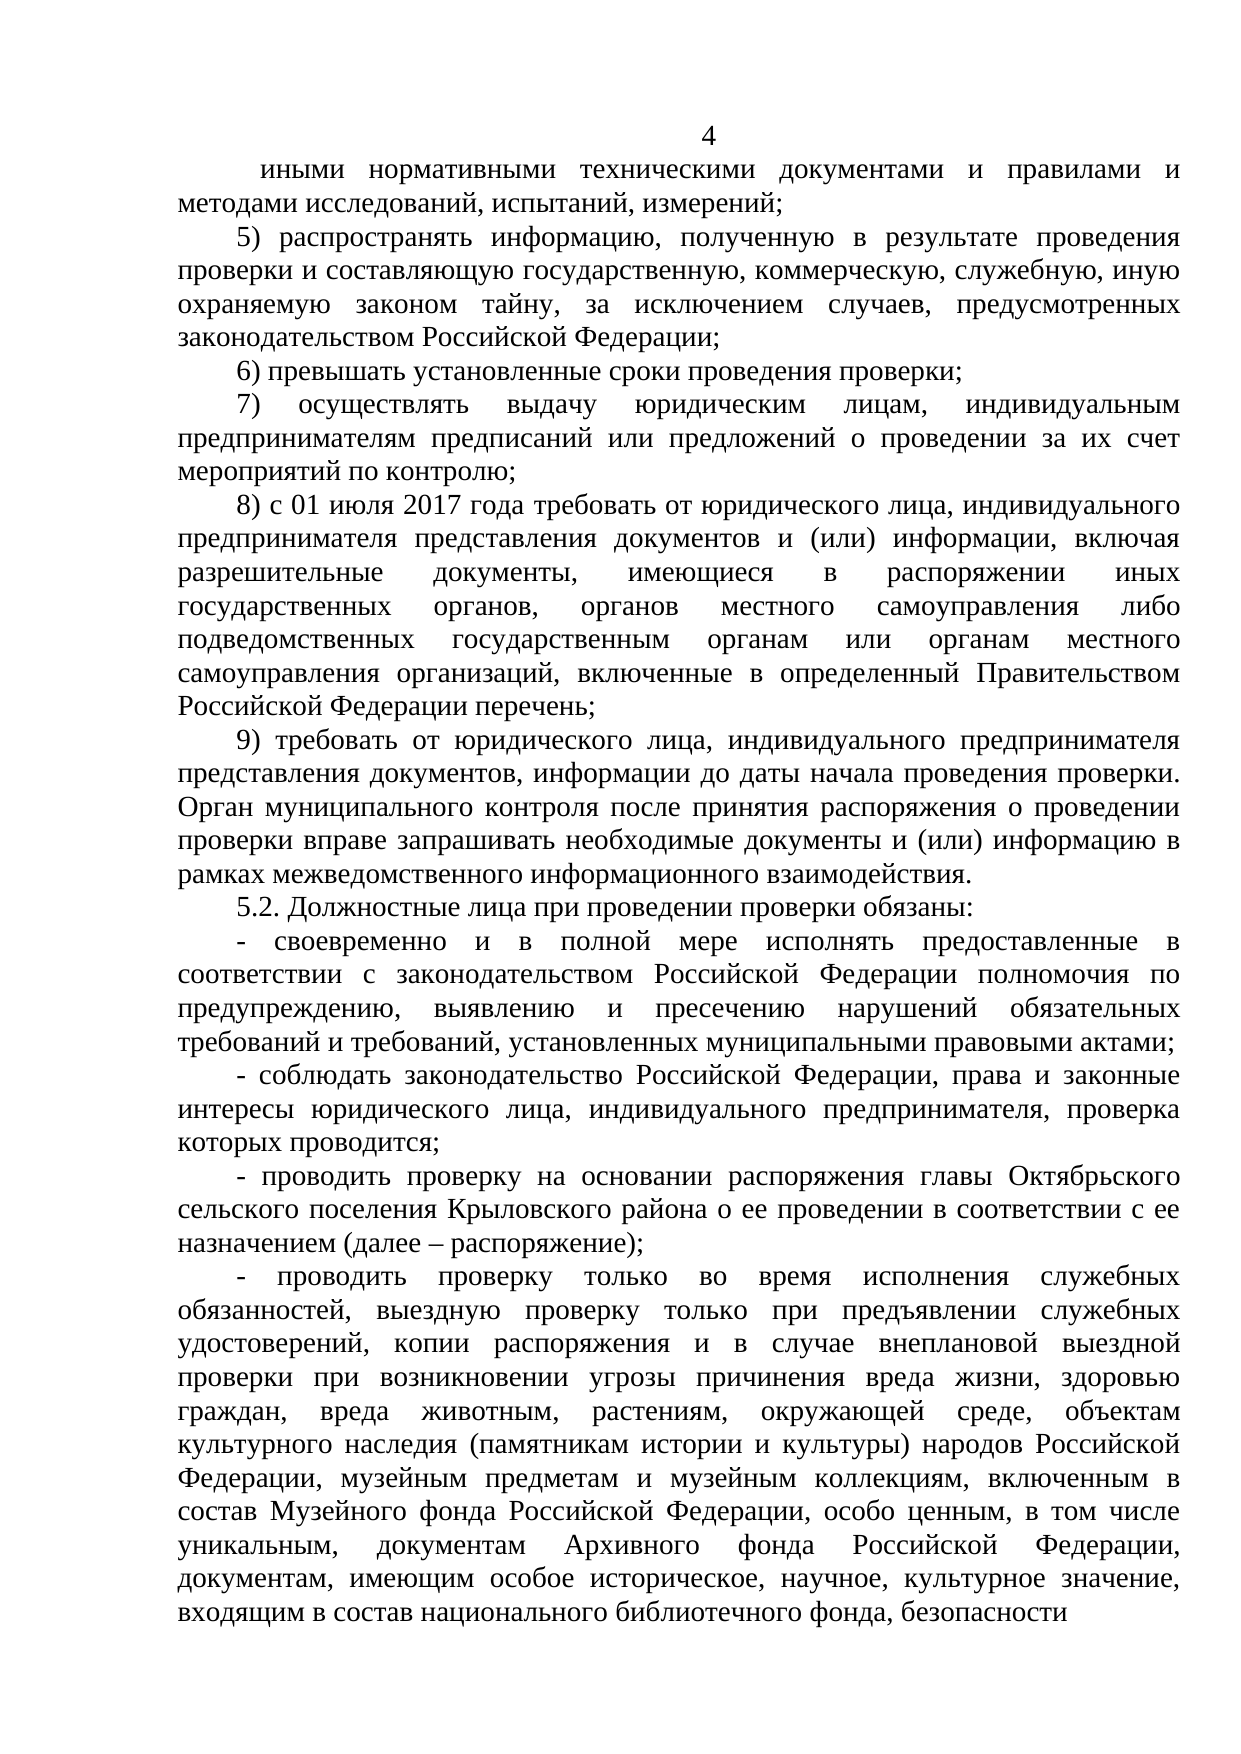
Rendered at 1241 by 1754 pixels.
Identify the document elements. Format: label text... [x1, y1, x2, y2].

text 7) осуществлять выдачу юридическим лицам, индивидуальным предпринимателям предписаний или предложений о проведении за их счет мероприятий по контролю; [177, 386, 1181, 487]
text 9) требовать от юридического лица, индивидуального предпринимателя представления документов, информации до даты начала проведения проверки. Орган муниципального контроля после принятия распоряжения о проведении проверки вправе запрашивать необходимые документы и (или) информацию в рамках межведомственного информационного взаимодействия. [177, 722, 1181, 889]
text - проводить проверку на основании распоряжения главы Октябрьского сельского поселения Крыловского района о ее проведении в соответствии с ее назначением (далее – распоряжение); [177, 1158, 1181, 1258]
text иными нормативными техническими документами и правилами и методами исследований, испытаний, измерений; [177, 152, 1181, 219]
text 6) превышать установленные сроки проведения проверки; [177, 353, 1181, 386]
text - проводить проверку только во время исполнения служебных обязанностей, выездную проверку только при предъявлении служебных удостоверений, копии распоряжения и в случае внеплановой выездной проверки при возникновении угрозы причинения вреда жизни, здоровью граждан, вреда животным, растениям, окружающей среде, объектам культурного наследия (памятникам истории и культуры) народов Российской Федерации, музейным предметам и музейным коллекциям, включенным в состав Музейного фонда Российской Федерации, особо ценным, в том числе уникальным, документам Архивного фонда Российской Федерации, документам, имеющим особое историческое, научное, культурное значение, входящим в состав национального библиотечного фонда, безопасности [177, 1258, 1181, 1627]
text - соблюдать законодательство Российской Федерации, права и законные интересы юридического лица, индивидуального предпринимателя, проверка которых проводится; [177, 1057, 1181, 1158]
text 5.2. Должностные лица при проведении проверки обязаны: [177, 889, 1181, 923]
text 5) распространять информацию, полученную в результате проведения проверки и составляющую государственную, коммерческую, служебную, иную охраняемую законом тайну, за исключением случаев, предусмотренных законодательством Российской Федерации; [177, 219, 1181, 353]
text - своевременно и в полной мере исполнять предоставленные в соответствии с законодательством Российской Федерации полномочия по предупреждению, выявлению и пресечению нарушений обязательных требований и требований, установленных муниципальными правовыми актами; [177, 923, 1181, 1057]
text 8) с 01 июля 2017 года требовать от юридического лица, индивидуального предпринимателя представления документов и (или) информации, включая разрешительные документы, имеющиеся в распоряжении иных государственных органов, органов местного самоуправления либо подведомственных государственным органам или органам местного самоуправления организаций, включенные в определенный Правительством Российской Федерации перечень; [177, 487, 1181, 722]
text 4 [177, 118, 1181, 152]
